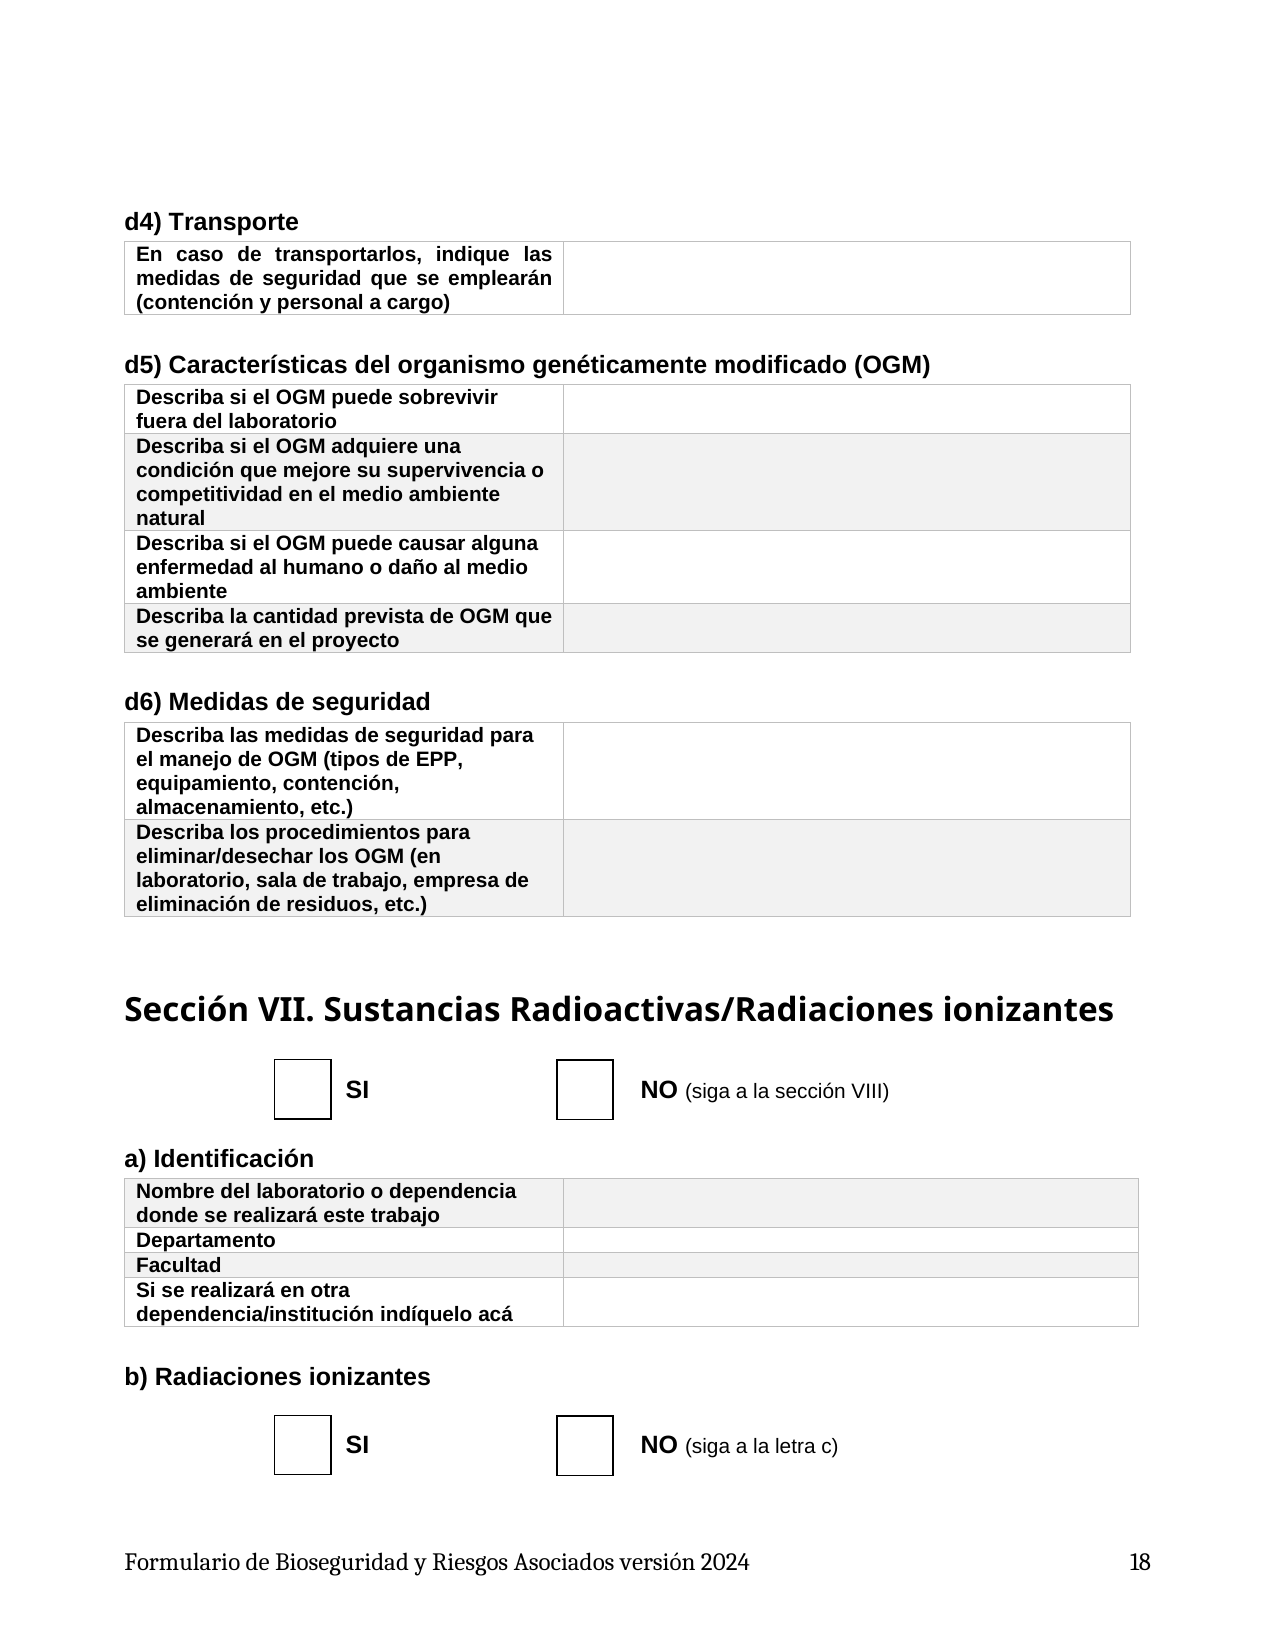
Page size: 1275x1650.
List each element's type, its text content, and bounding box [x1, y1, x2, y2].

table_cell Facultad [125, 1253, 563, 1277]
table_cell [564, 604, 1130, 652]
text b) Radiaciones ionizantes [124, 1361, 1151, 1390]
table_cell Si se realizará en otra dependencia/institución indíquelo acá [125, 1278, 563, 1326]
table_cell Describa si el OGM adquiere una condición que mejore su supervivencia o competitividad en el medio ambiente natural [125, 434, 563, 530]
text d4) Transporte [124, 207, 1151, 236]
table_header Describa si el OGM puede sobrevivir fuera del laboratorio [125, 385, 563, 433]
text d5) Características del organismo genéticamente modificado (OGM) [124, 350, 1151, 378]
table_header Nombre del laboratorio o dependencia donde se realizará este trabajo [125, 1179, 563, 1227]
table_cell Departamento [125, 1228, 563, 1252]
text Sección VII. Sustancias Radioactivas/Radiaciones ionizantes [124, 986, 1151, 1031]
table_cell Describa la cantidad prevista de OGM que se generará en el proyecto [125, 604, 563, 652]
table_cell [564, 1228, 1138, 1252]
table_cell Describa si el OGM puede causar alguna enfermedad al humano o daño al medio ambiente [125, 531, 563, 603]
table_header Describa las medidas de seguridad para el manejo de OGM (tipos de EPP, equipamiento, contención, almacenamiento, etc.) [125, 723, 563, 819]
table_cell [564, 531, 1130, 603]
table_cell [564, 1278, 1138, 1326]
table_cell [564, 1253, 1138, 1277]
table_header [564, 385, 1130, 433]
table_cell [564, 820, 1130, 916]
text SI NO (siga a la sección VIII) [614, 1074, 1151, 1103]
table_header En caso de transportarlos, indique las medidas de seguridad que se emplearán (contención y personal a cargo) [125, 242, 563, 314]
text SI NO (siga a la letra c) [345, 1430, 556, 1459]
table_header [564, 242, 1130, 314]
table_header [564, 1179, 1138, 1227]
text SI NO (siga a la sección VIII) [345, 1074, 556, 1103]
text a) Identificación [124, 1143, 1151, 1172]
text d6) Medidas de seguridad [124, 687, 1151, 716]
table_cell Describa los procedimientos para eliminar/desechar los OGM (en laboratorio, sala de trabajo, empresa de eliminación de residuos, etc.) [125, 820, 563, 916]
table_header [564, 723, 1130, 819]
text SI NO (siga a la letra c) [614, 1430, 1151, 1459]
table_cell [564, 434, 1130, 530]
